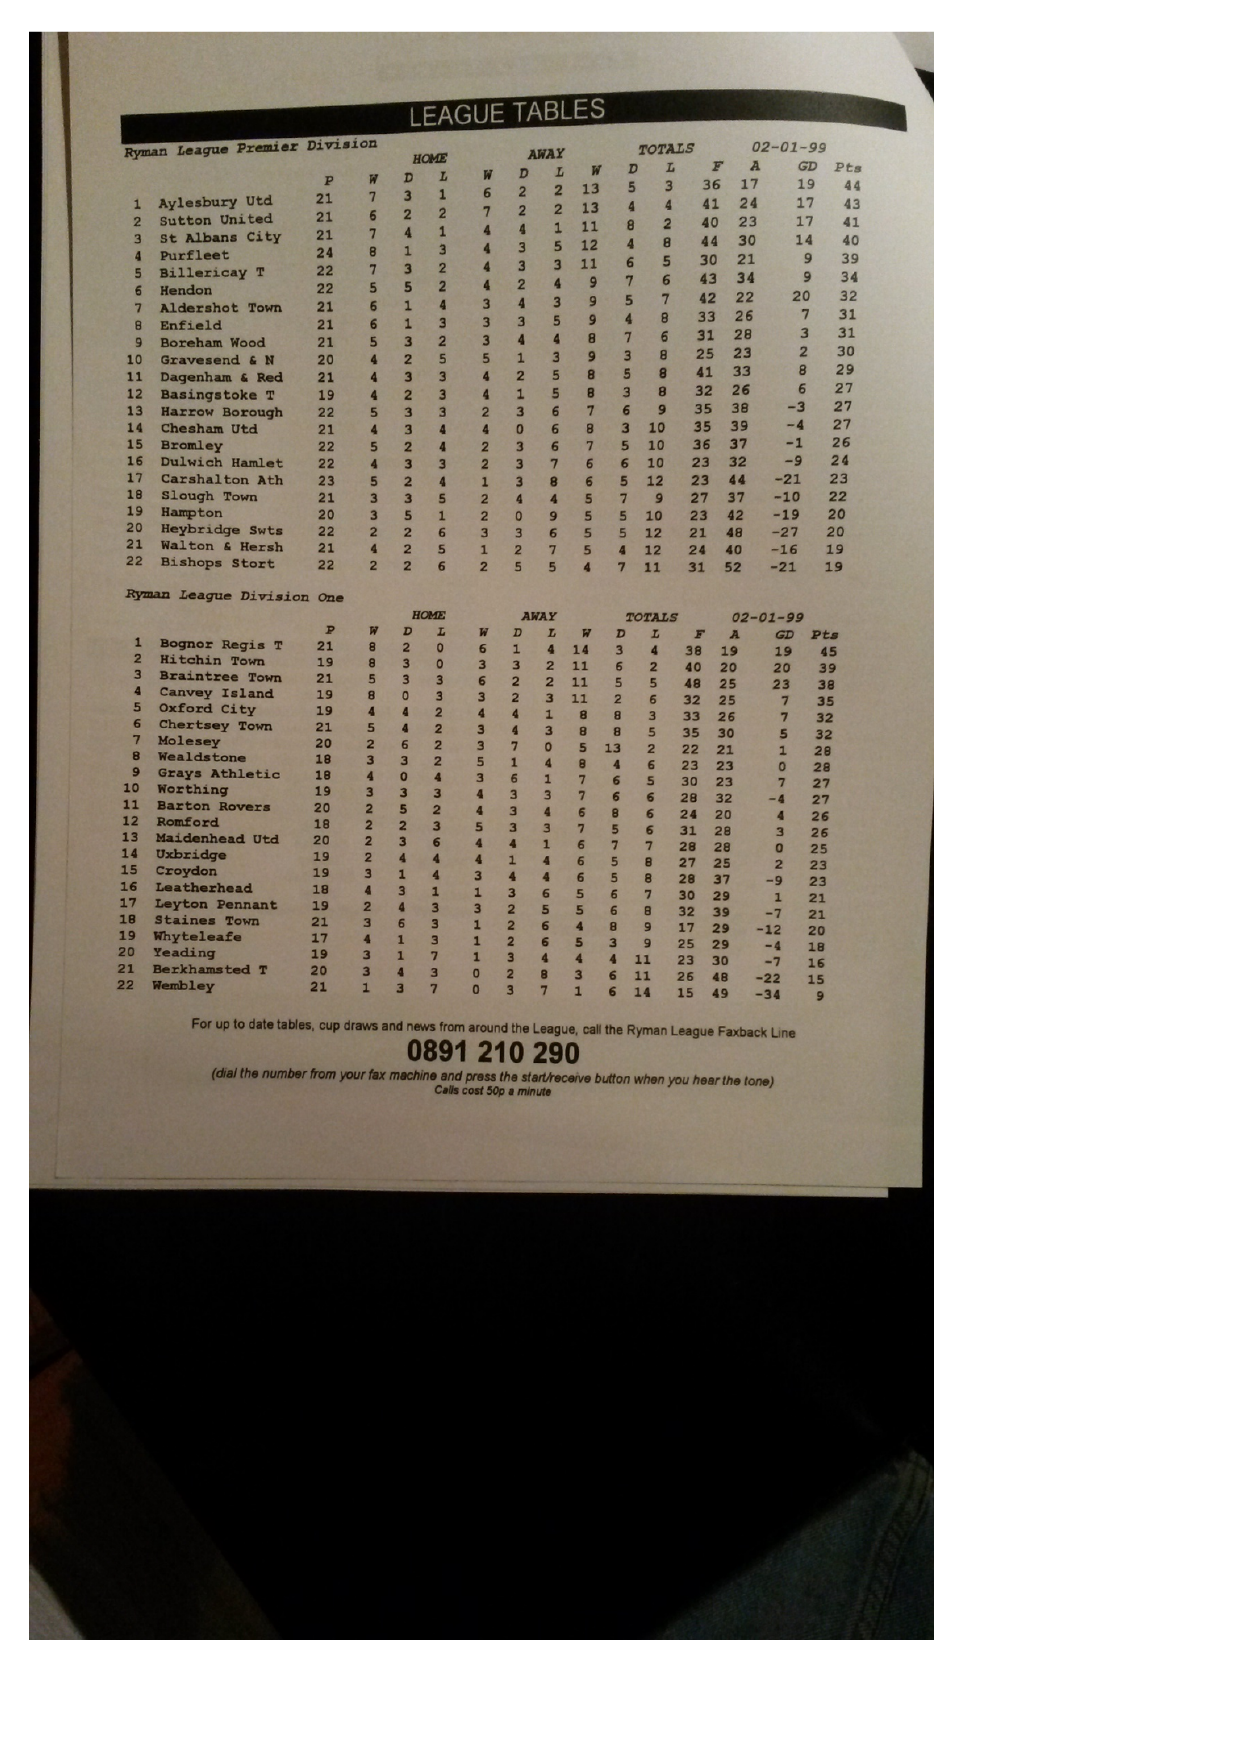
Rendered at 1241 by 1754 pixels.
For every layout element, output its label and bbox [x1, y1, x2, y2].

picture [30, 33, 934, 1640]
